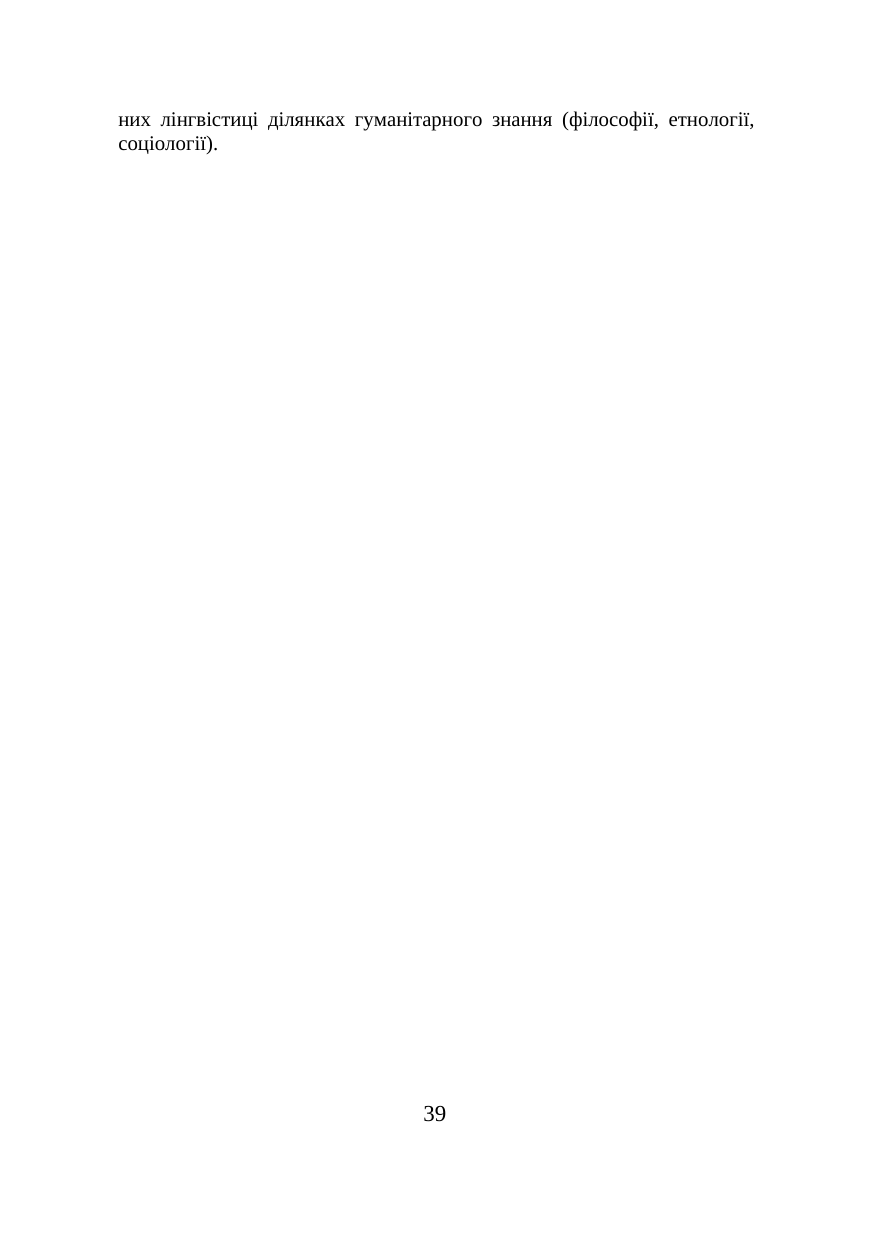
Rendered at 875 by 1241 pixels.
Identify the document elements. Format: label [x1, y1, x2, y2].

list [118, 108, 755, 154]
